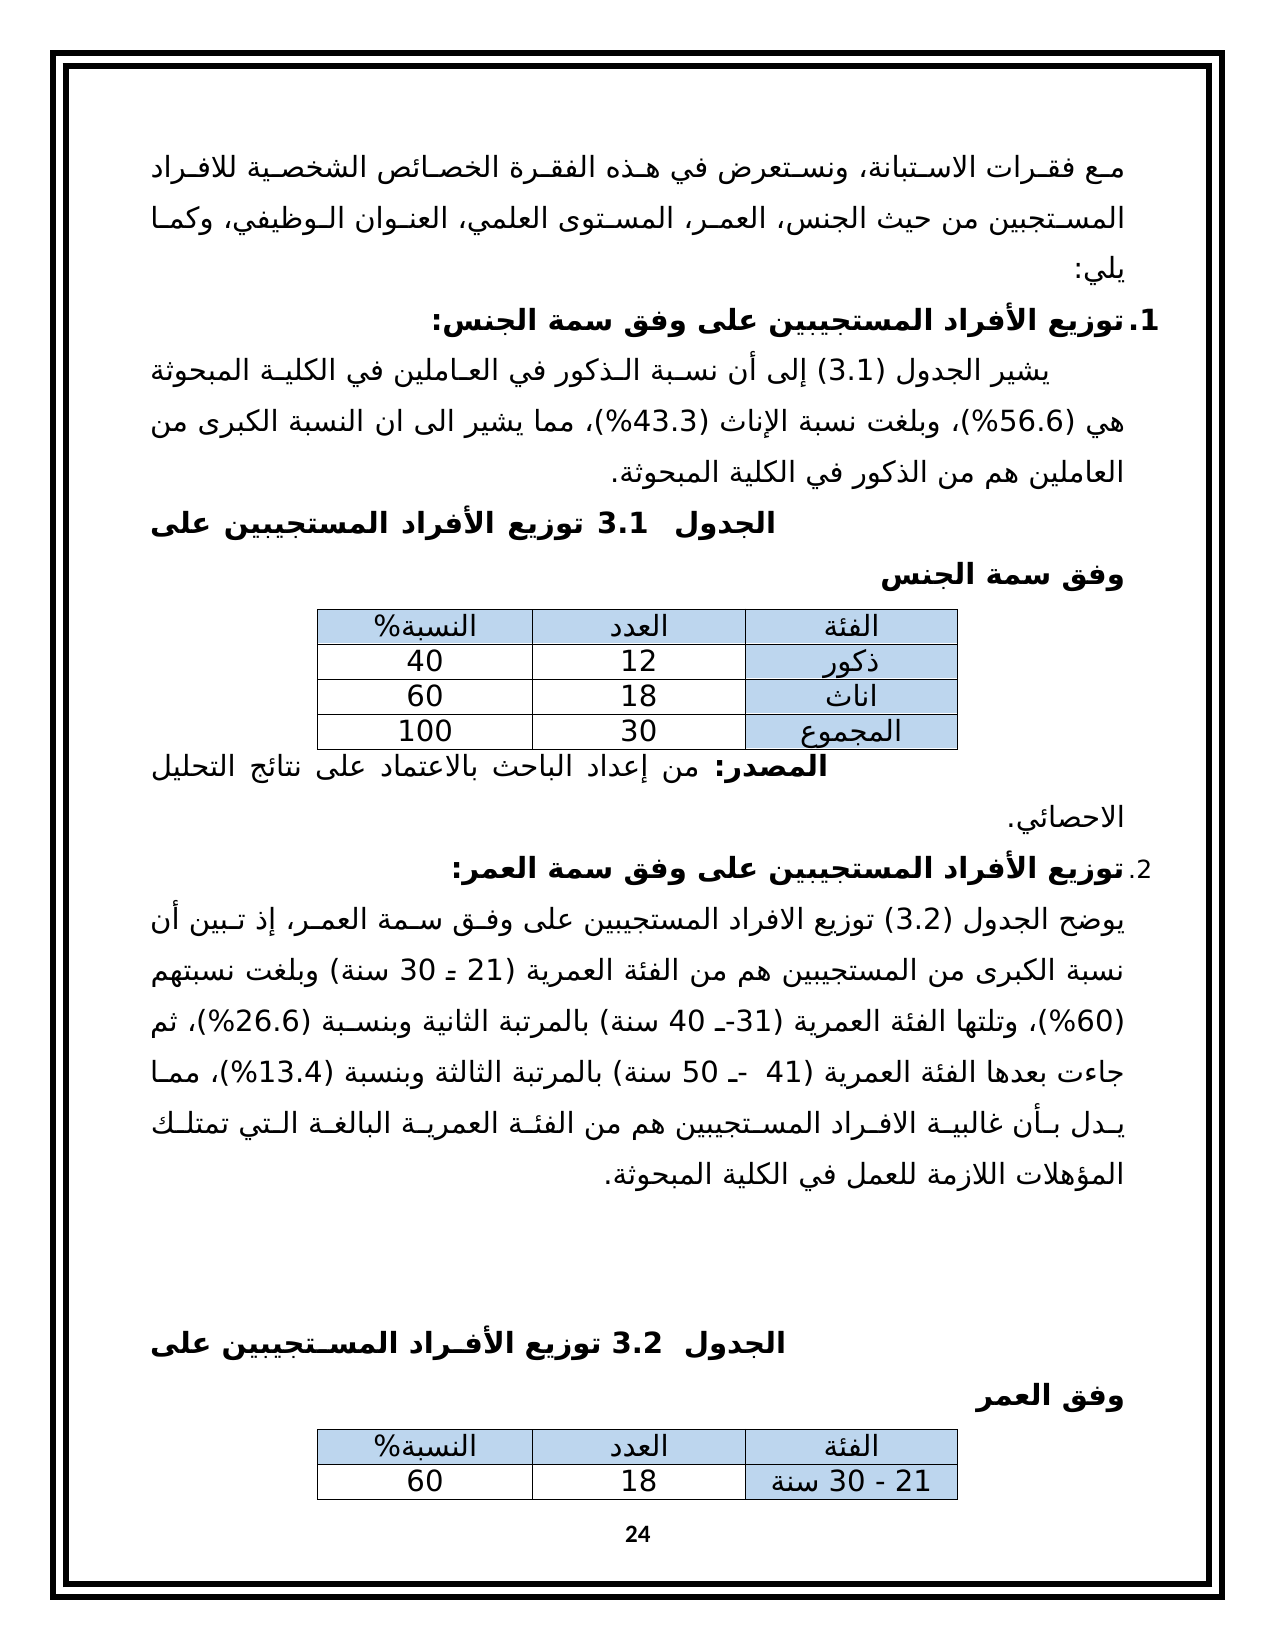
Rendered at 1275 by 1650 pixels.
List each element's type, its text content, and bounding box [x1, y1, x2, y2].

table_cell 18 [533, 1465, 745, 1499]
table_header العدد [533, 610, 745, 643]
table_header النسبة% [318, 610, 532, 643]
text الجدول 3.2 توزيع الأفراد المستجيبين على وفق العمر [150, 1327, 1125, 1412]
table_cell 12 [533, 645, 745, 678]
table_cell 30 [533, 715, 745, 748]
table_cell اناث [746, 680, 957, 713]
text المصدر: من إعداد الباحث بالاعتماد على نتائج التحليل الاحصائي. [150, 749, 1125, 834]
table_cell 60 [318, 1465, 532, 1499]
table_header النسبة% [318, 1430, 532, 1464]
list توزيع الأفراد المستجيبين على وفق سمة الجنس: [150, 303, 1128, 337]
text يوضح الجدول (3.2) توزيع الافراد المستجيبين على وفق سمة العمر، إذ تبين أن نسبة الكبرى من المستجيبين هم من الفئة العمرية (21 - 30 سنة) وبلغت نسبتهم (60%)، وتلتها الفئة العمرية (31- 40 سنة) بالمرتبة الثانية وبنسبة (26.6%)، ثم جاءت بعدها الفئة العمرية (41 - 50 سنة) بالمرتبة الثالثة وبنسبة (13.4%)، مما يدل بأن غالبية الافراد المستجيبين هم من الفئة العمرية البالغة التي تمتلك المؤهلات اللازمة للعمل في الكلية المبحوثة. [150, 902, 1125, 1191]
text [150, 150, 1125, 286]
table_cell 18 [533, 680, 745, 713]
list توزيع الأفراد المستجيبين على وفق سمة العمر: [150, 851, 1128, 885]
table_cell 40 [318, 645, 532, 678]
table_cell 60 [318, 680, 532, 713]
table_header الفئة [746, 610, 957, 643]
table_header العدد [533, 1430, 745, 1464]
table_header الفئة [746, 1430, 957, 1464]
table_cell 100 [318, 715, 532, 748]
table_cell المجموع [746, 715, 957, 748]
text يشير الجدول (3.1) إلى أن نسبة الذكور في العاملين في الكلية المبحوثة هي (56.6%)، وبلغت نسبة الإناث (43.3%)، مما يشير الى ان النسبة الكبرى من العاملين هم من الذكور في الكلية المبحوثة. [150, 354, 1125, 489]
text الجدول 3.1 توزيع الأفراد المستجيبين على وفق سمة الجنس [150, 507, 1125, 591]
table_cell 21 - 30 سنة [746, 1465, 957, 1499]
table_cell ذكور [746, 645, 957, 678]
